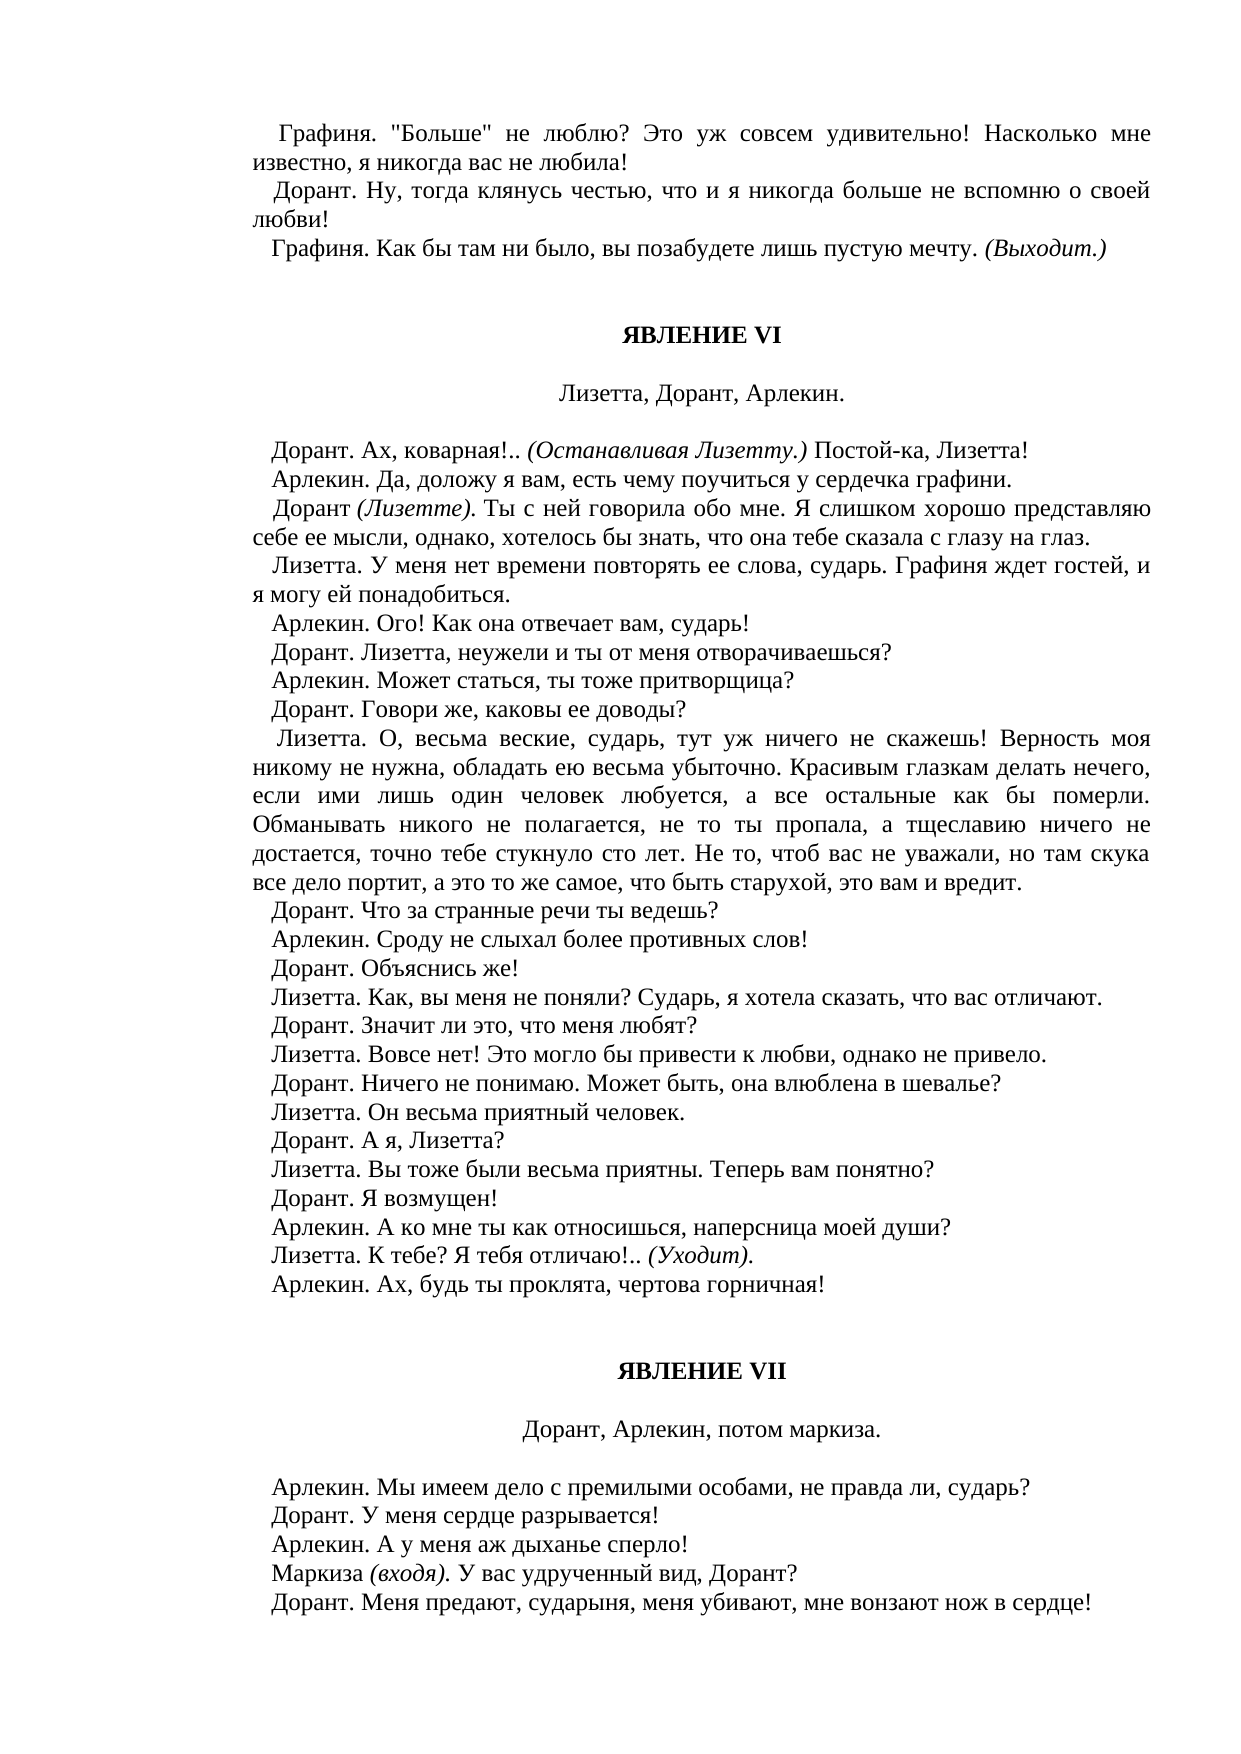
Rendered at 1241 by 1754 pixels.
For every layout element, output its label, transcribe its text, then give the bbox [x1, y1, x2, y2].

text Дорант. Говори же, каковы ее доводы? [252, 694, 1152, 723]
text Дорант. А я, Лизетта? [252, 1126, 1152, 1154]
text Графиня. Как бы там ни было, вы позабудете лишь пустую мечту. (Выходит.) [252, 233, 1152, 262]
text Дорант. Ничего не понимаю. Может быть, она влюблена в шевалье? [252, 1068, 1152, 1097]
text Арлекин. Ого! Как она отвечает вам, сударь! [252, 608, 1152, 637]
text Лизетта, Дорант, Арлекин. [252, 378, 1152, 406]
text Дорант. Лизетта, неужели и ты от меня отворачиваешься? [252, 637, 1152, 666]
text Лизетта. К тебе? Я тебя отличаю!.. (Уходит). [252, 1241, 1152, 1269]
text Арлекин. А ко мне ты как относишься, наперсница моей души? [252, 1212, 1152, 1241]
text Дорант. Я возмущен! [252, 1183, 1152, 1212]
text Арлекин. Сроду не слыхал более противных слов! [252, 924, 1152, 953]
text Дорант. Ну, тогда клянусь честью, что и я никогда больше не вспомню о своей любви! [252, 176, 1152, 233]
text Дорант (Лизетте). Ты с ней говорила обо мне. Я слишком хорошо представляю себе ее мысли, однако, хотелось бы знать, что она тебе сказала с глазу на глаз. [252, 493, 1152, 551]
text Лизетта. О, весьма веские, сударь, тут уж ничего не скажешь! Верность моя никому не нужна, обладать ею весьма убыточно. Красивым глазкам делать нечего, если ими лишь один человек любуется, а все остальные как бы померли. Обманывать никого не полагается, не то ты пропала, а тщеславию ничего не достается, точно тебе стукнуло сто лет. Не то, чтоб вас не уважали, но там скука все дело портит, а это то же самое, что быть старухой, это вам и вредит. [252, 723, 1152, 896]
text Лизетта. Как, вы меня не поняли? Сударь, я хотела сказать, что вас отличают. [252, 982, 1152, 1011]
text Лизетта. Вовсе нет! Это могло бы привести к любви, однако не привело. [252, 1039, 1152, 1068]
text Дорант. Значит ли это, что меня любят? [252, 1011, 1152, 1039]
text Дорант. Меня предают, сударыня, меня убивают, мне вонзают нож в сердце! [252, 1587, 1152, 1616]
text Дорант. У меня сердце разрывается! [252, 1501, 1152, 1529]
text Лизетта. У меня нет времени повторять ее слова, сударь. Графиня ждет гостей, и я могу ей понадобиться. [252, 551, 1152, 608]
text Арлекин. Ах, будь ты проклята, чертова горничная! [252, 1269, 1152, 1298]
text ЯВЛЕНИЕ VI [252, 320, 1152, 348]
text Лизетта. Он весьма приятный человек. [252, 1097, 1152, 1126]
text Дорант. Что за странные речи ты ведешь? [252, 896, 1152, 924]
text Графиня. "Больше" не люблю? Это уж совсем удивительно! Насколько мне известно, я никогда вас не любила! [252, 118, 1152, 176]
text Дорант. Ах, коварная!.. (Останавливая Лизетту.) Постой-ка, Лизетта! [252, 436, 1152, 464]
text Арлекин. Может статься, ты тоже притворщица? [252, 666, 1152, 694]
text ЯВЛЕНИЕ VII [252, 1356, 1152, 1385]
text Дорант, Арлекин, потом маркиза. [252, 1414, 1152, 1443]
text Арлекин. Да, доложу я вам, есть чему поучиться у сердечка графини. [252, 464, 1152, 493]
text Маркиза (входя). У вас удрученный вид, Дорант? [252, 1558, 1152, 1587]
text Дорант. Объяснись же! [252, 953, 1152, 982]
text Арлекин. А у меня аж дыханье сперло! [252, 1529, 1152, 1558]
text Арлекин. Мы имеем дело с премилыми особами, не правда ли, сударь? [252, 1472, 1152, 1501]
text Лизетта. Вы тоже были весьма приятны. Теперь вам понятно? [252, 1154, 1152, 1183]
